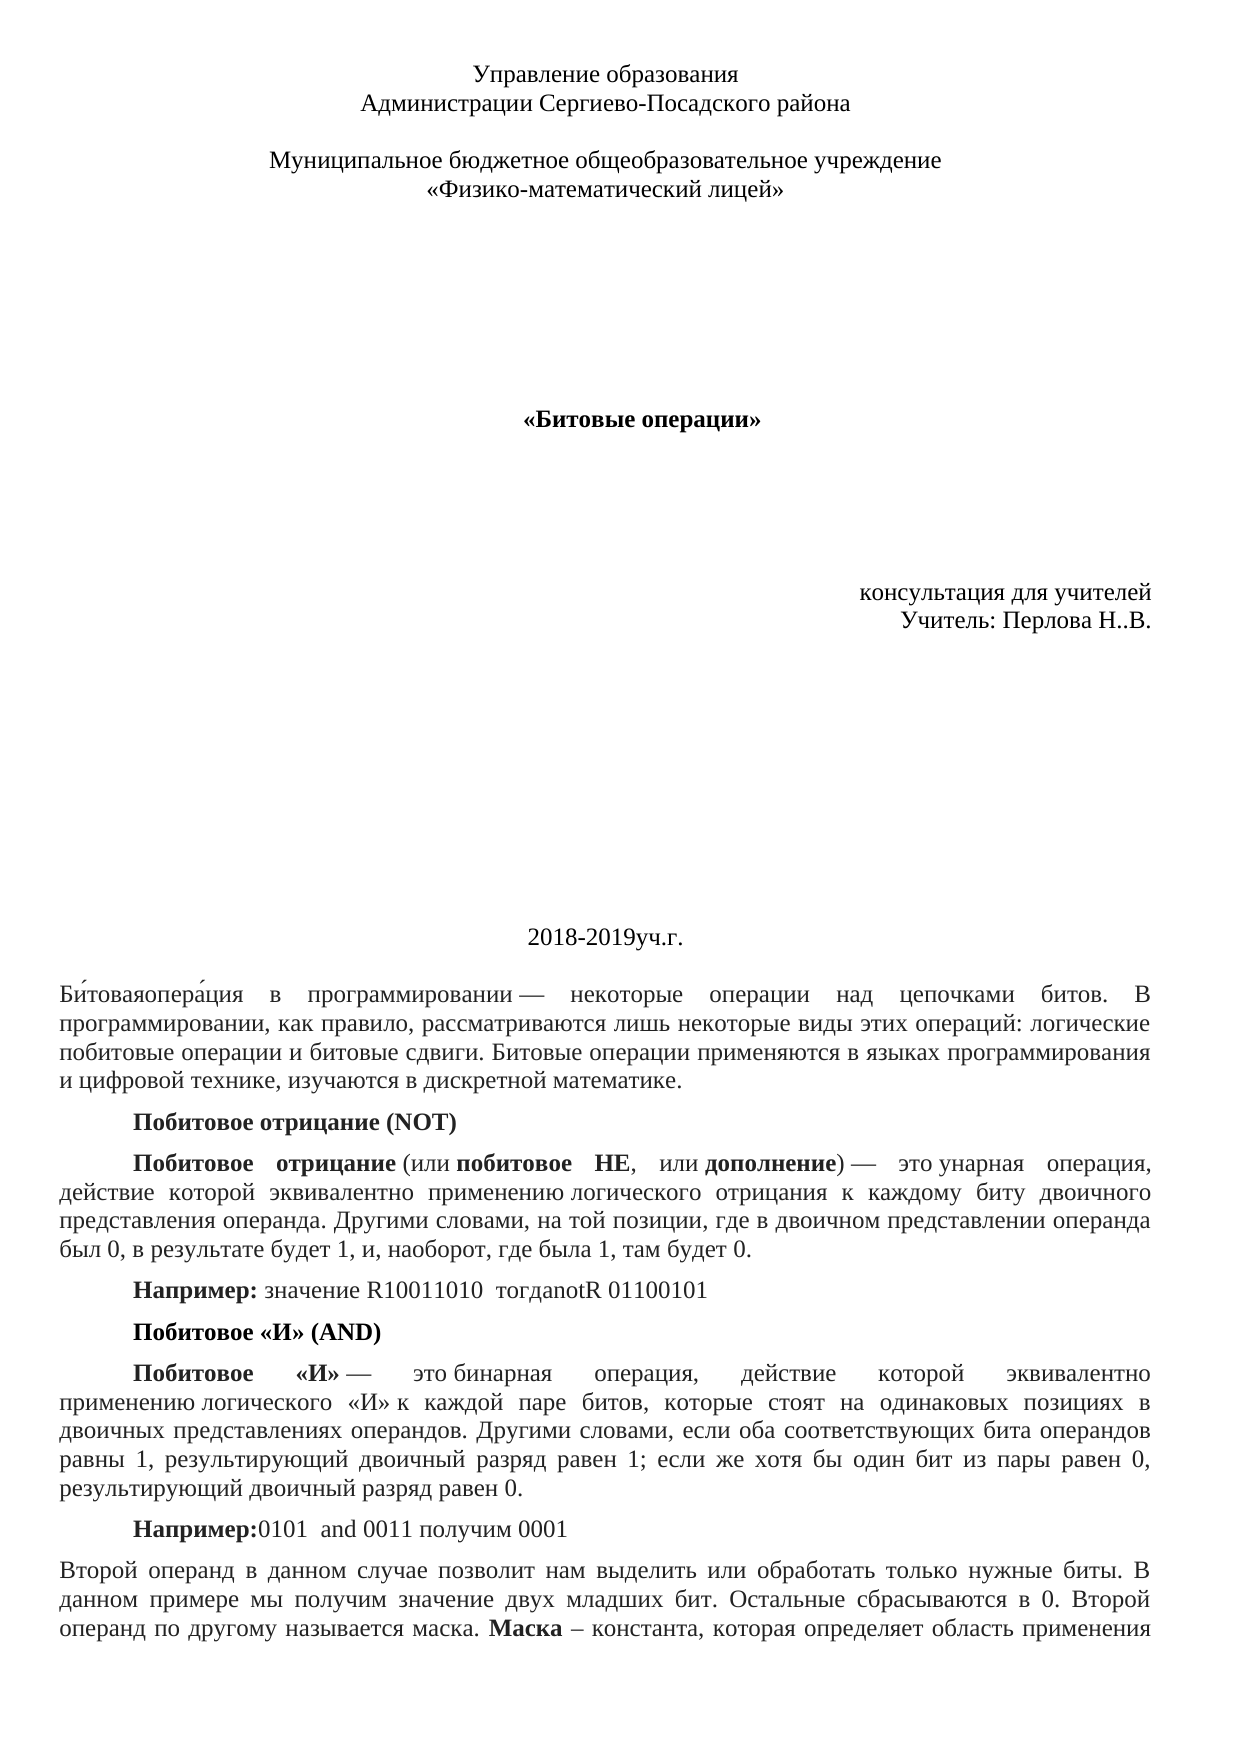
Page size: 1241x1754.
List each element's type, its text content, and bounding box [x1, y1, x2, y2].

text Побитовое «И» (AND) [59, 1317, 1152, 1345]
text Побитовое отрицание (NOT) [59, 1107, 1152, 1135]
text Например:0101 and 0011 получим 0001 [59, 1514, 1152, 1543]
text «Битовые операции» [59, 404, 1152, 433]
text Учитель: Перлова Н..В. [59, 605, 1152, 634]
text «Физико-математический лицей» [59, 174, 1152, 203]
text Например: значение R10011010 тогдаnotR 01100101 [59, 1275, 1152, 1304]
text Би́товаяопера́ция в программировании — некоторые операции над цепочками битов. В программировании, как правило, рассматриваются лишь некоторые виды этих операций: логические побитовые операции и битовые сдвиги. Битовые операции применяются в языках программирования и цифровой технике, изучаются в дискретной математике. [59, 979, 1152, 1094]
text Побитовое отрицание (или побитовое НЕ, или дополнение) — это унарная операция, действие которой эквивалентно применению логического отрицания к каждому биту двоичного представления операнда. Другими словами, на той позиции, где в двоичном представлении операнда был 0, в результате будет 1, и, наоборот, где была 1, там будет 0. [59, 1148, 1152, 1263]
text Муниципальное бюджетное общеобразовательное учреждение [59, 145, 1152, 174]
text Управление образования [59, 59, 1152, 88]
text 2018-2019уч.г. [59, 922, 1152, 950]
text Администрации Сергиево-Посадского района [59, 88, 1152, 117]
text консультация для учителей [59, 577, 1152, 605]
text Побитовое «И» — это бинарная операция, действие которой эквивалентно применению логического «И» к каждой паре битов, которые стоят на одинаковых позициях в двоичных представлениях операндов. Другими словами, если оба соответствующих бита операндов равны 1, результирующий двоичный разряд равен 1; если же хотя бы один бит из пары равен 0, результирующий двоичный разряд равен 0. [59, 1358, 1152, 1502]
